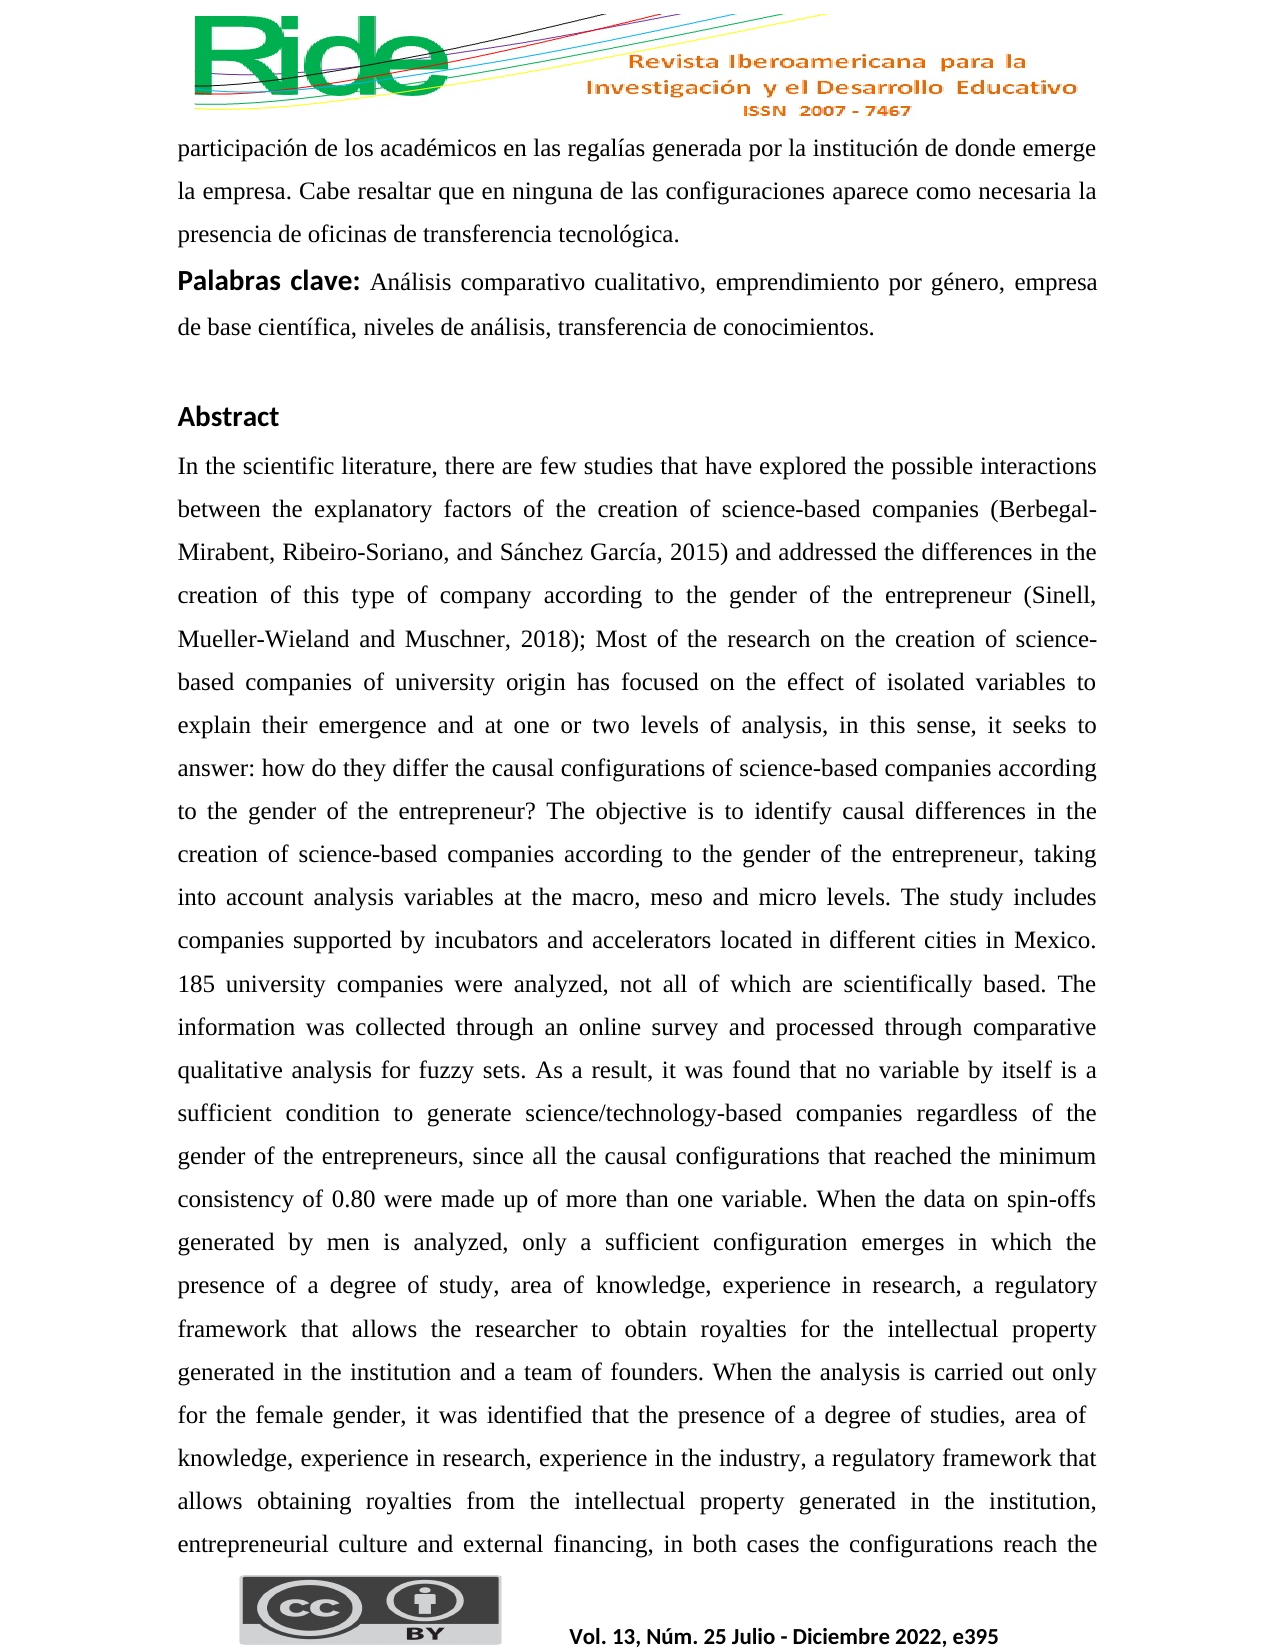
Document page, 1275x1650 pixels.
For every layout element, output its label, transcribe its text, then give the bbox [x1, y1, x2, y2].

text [177, 133, 1098, 248]
text Palabras clave: Análisis comparativo cualitativo, emprendimiento por género, empresa de base científica, niveles de análisis, transferencia de conocimientos. [177, 262, 1098, 341]
text Abstract [177, 398, 1098, 433]
picture [239, 1575, 502, 1645]
picture [194, 14, 1081, 119]
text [177, 451, 1098, 1558]
